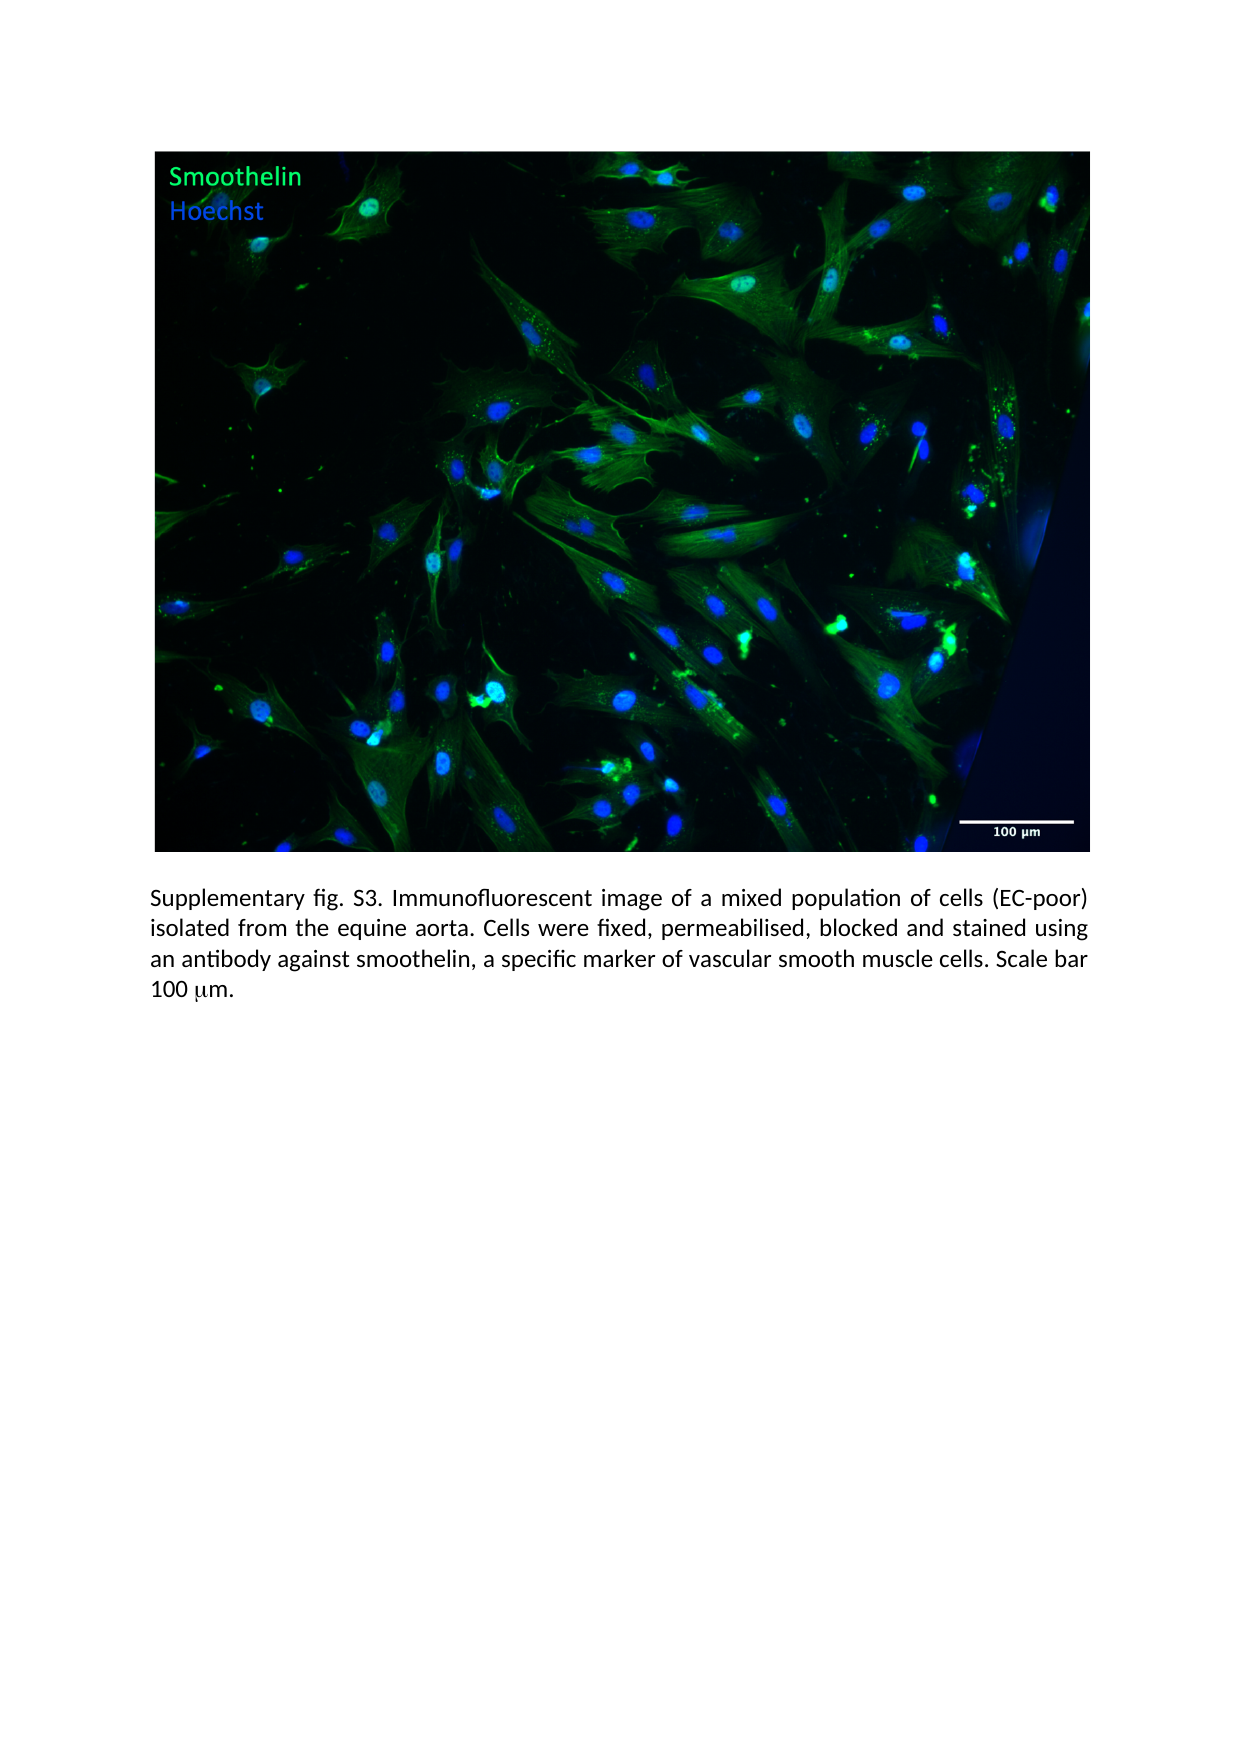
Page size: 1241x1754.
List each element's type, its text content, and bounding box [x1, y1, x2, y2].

text Supplementary fig. S3. Immunofluorescent image of a mixed population of cells (EC-poor) isolated from the equine aorta. Cells were fixed, permeabilised, blocked and stained using an antibody against smoothelin, a specific marker of vascular smooth muscle cells. Scale bar 100 m. [150, 882, 1090, 1004]
picture [150, 150, 1091, 852]
